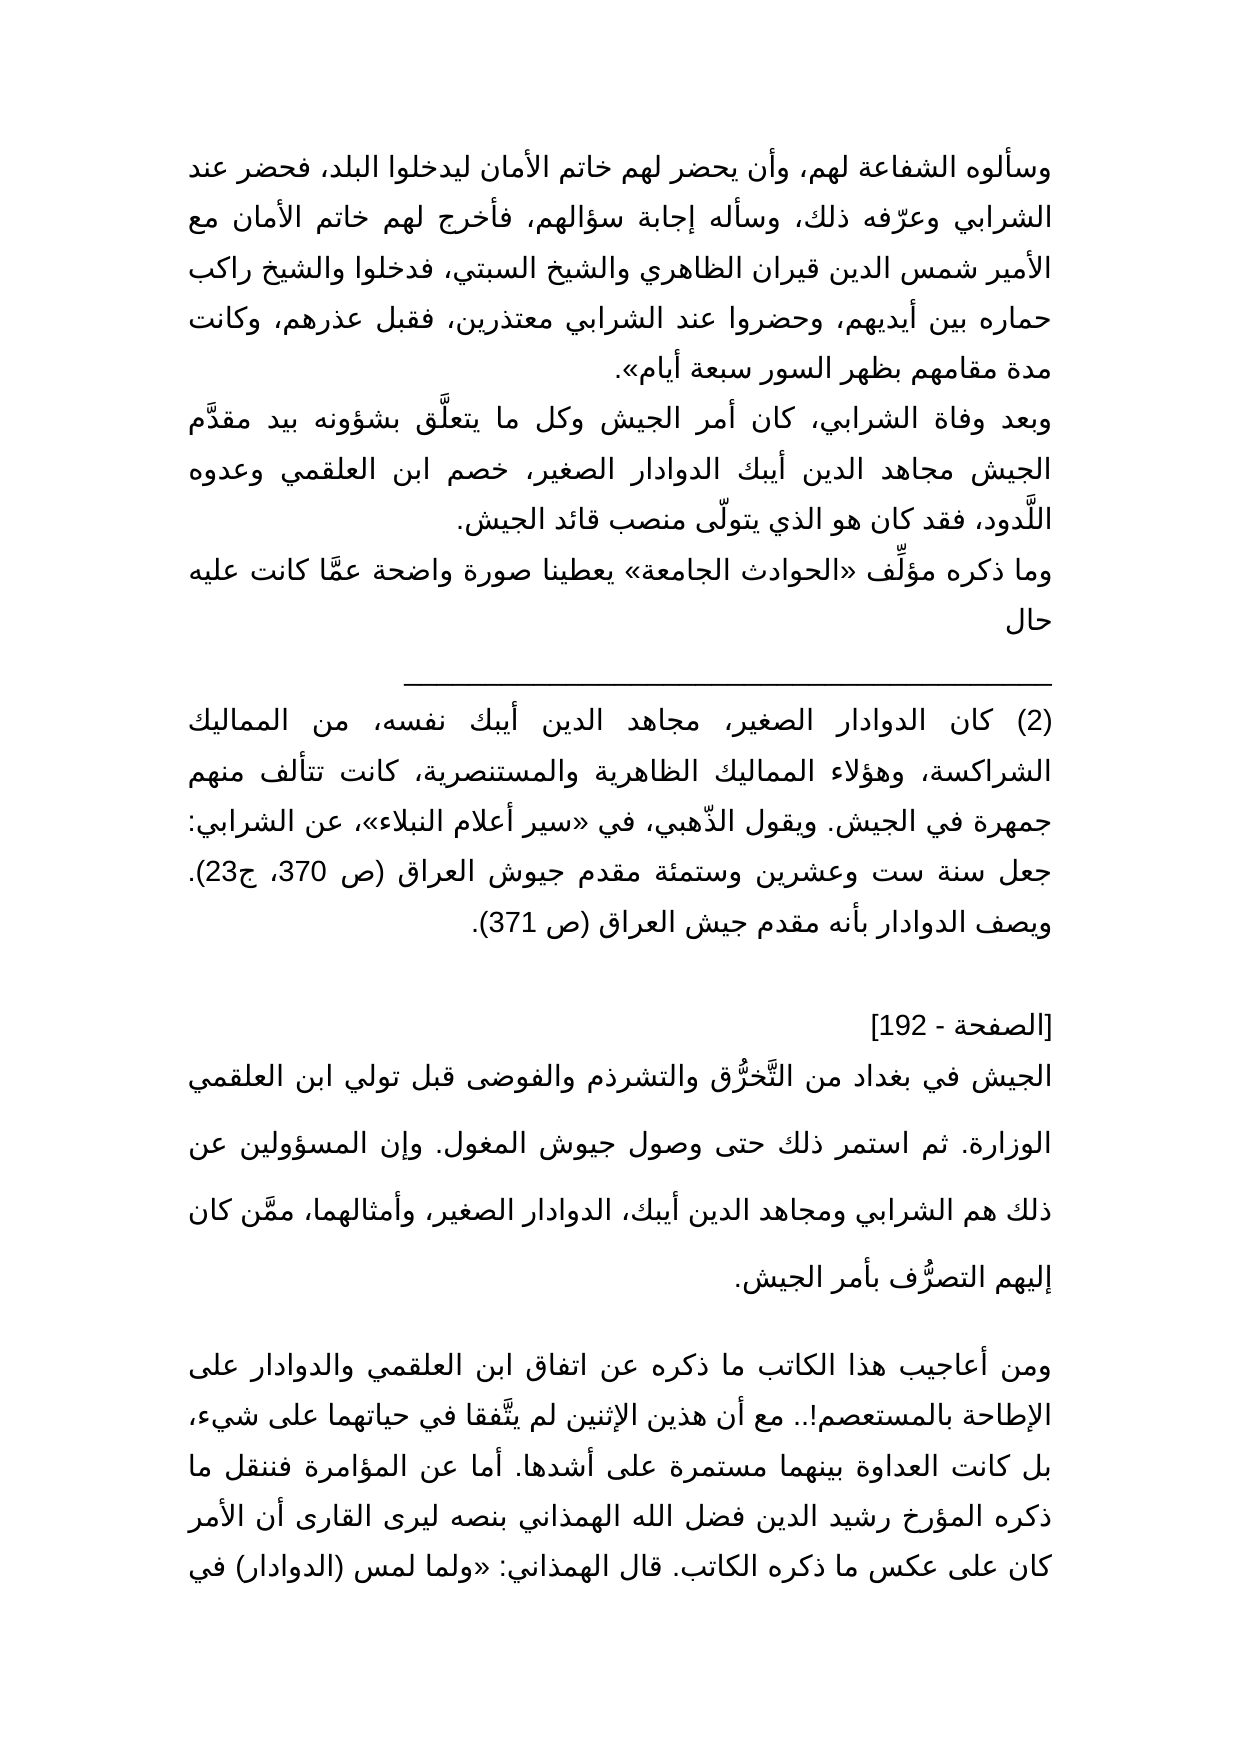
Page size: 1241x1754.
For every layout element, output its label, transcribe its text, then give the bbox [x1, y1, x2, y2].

text الجيش في بغداد من التَّخرُّق والتشرذم والفوضى قبل تولي ابن العلقمي الوزارة. ثم استمر ذلك حتى وصول جيوش المغول. وإن المسؤولين عن ذلك هم الشرابي ومجاهد الدين أيبك، الدوادار الصغير، وأمثالهما، ممَّن كان إليهم التصرُّف بأمر الجيش. [187, 1059, 1053, 1293]
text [187, 150, 1053, 385]
text [الصفحة - 192] [187, 1008, 1053, 1042]
text ________________________________________ [187, 653, 1053, 687]
text وما ذكره مؤلِّف «الحوادث الجامعة» يعطينا صورة واضحة عمَّا كانت عليه حال [187, 552, 1053, 636]
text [187, 1348, 1053, 1583]
text وبعد وفاة الشرابي، كان أمر الجيش وكل ما يتعلَّق بشؤونه بيد مقدَّم الجيش مجاهد الدين أيبك الدوادار الصغير، خصم ابن العلقمي وعدوه اللَّدود، فقد كان هو الذي يتولّى منصب قائد الجيش. [187, 402, 1053, 536]
text (2) كان الدوادار الصغير، مجاهد الدين أيبك نفسه، من المماليك الشراكسة، وهؤلاء المماليك الظاهرية والمستنصرية، كانت تتألف منهم جمهرة في الجيش. ويقول الذّهبي، في «سير أعلام النبلاء»، عن الشرابي: جعل سنة ست وعشرين وستمئة مقدم جيوش العراق (ص 370، ج23). ويصف الدوادار بأنه مقدم جيش العراق (ص 371). [187, 703, 1053, 938]
